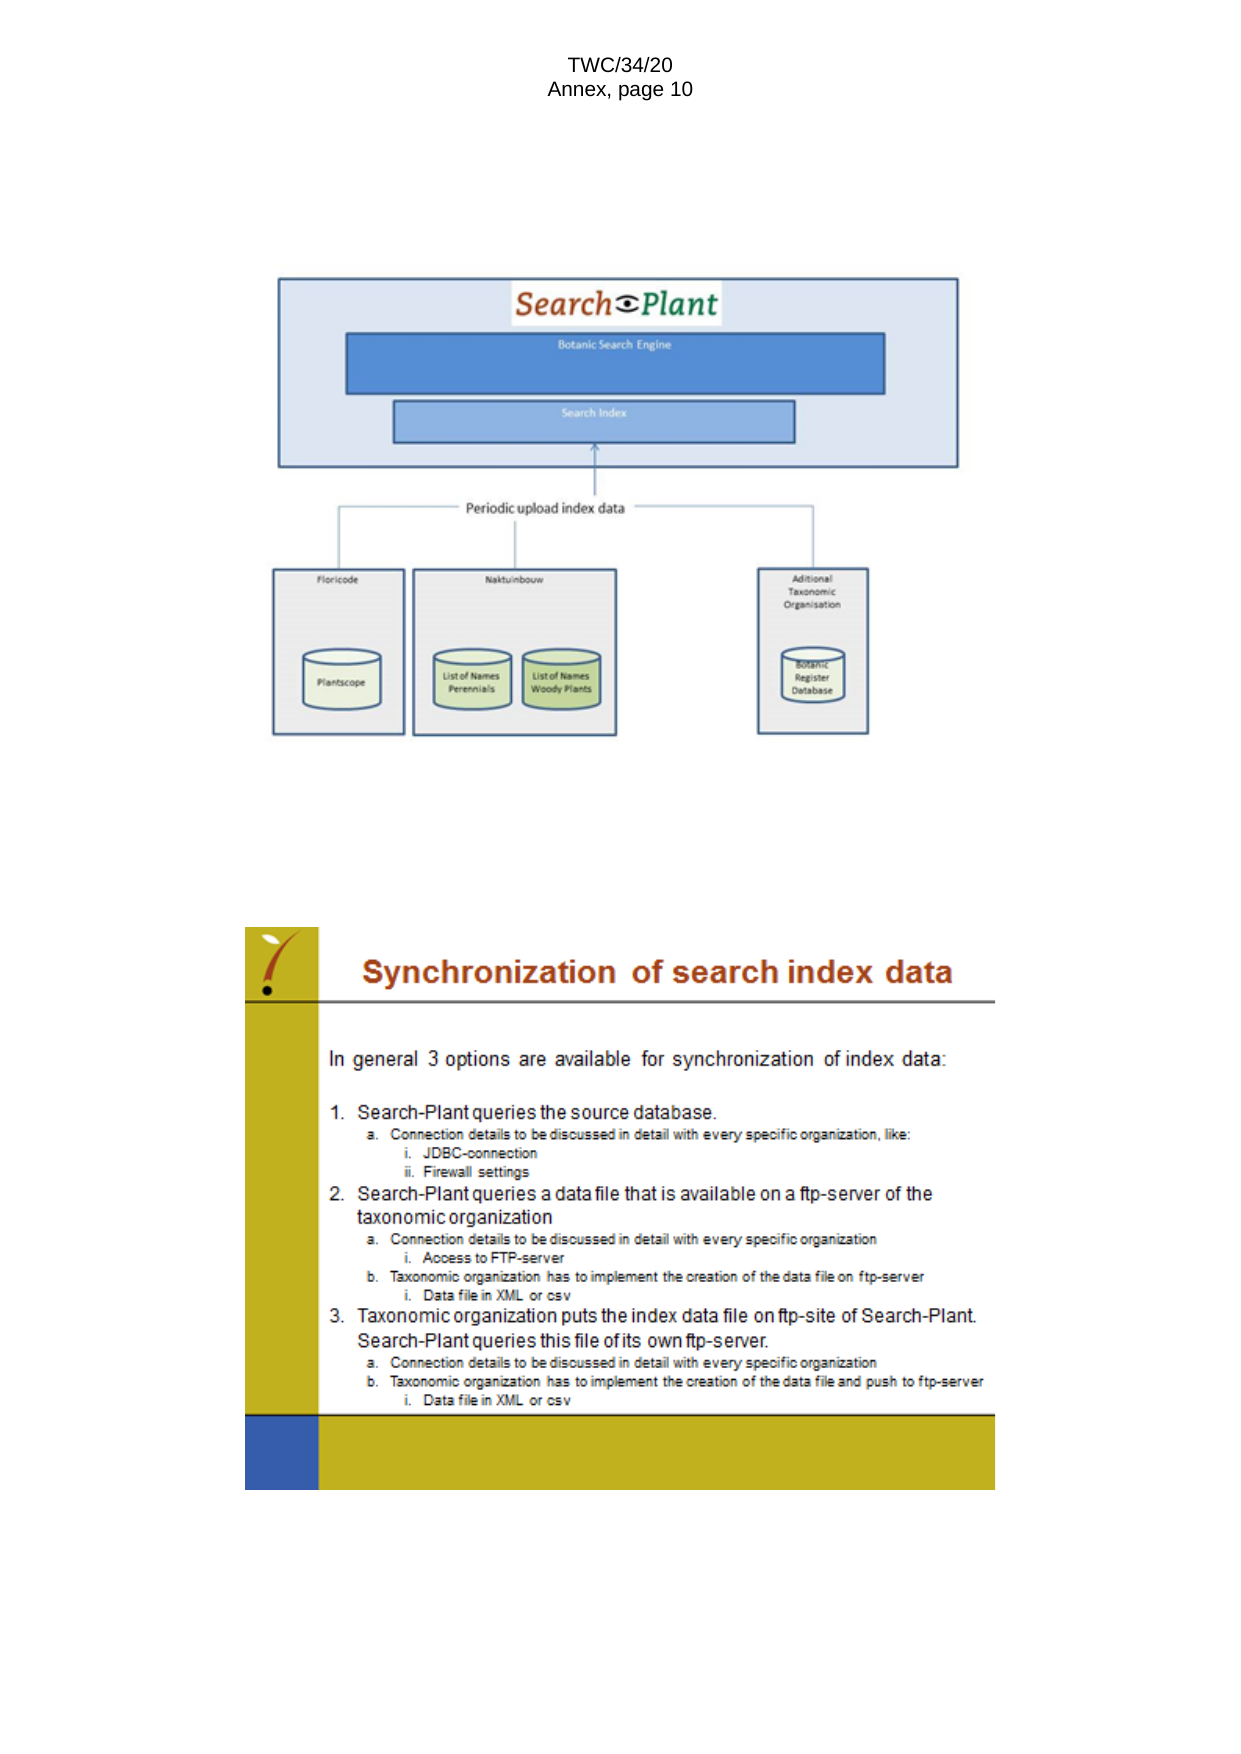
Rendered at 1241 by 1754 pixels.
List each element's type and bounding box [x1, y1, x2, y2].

picture [245, 927, 996, 1490]
picture [245, 196, 996, 760]
